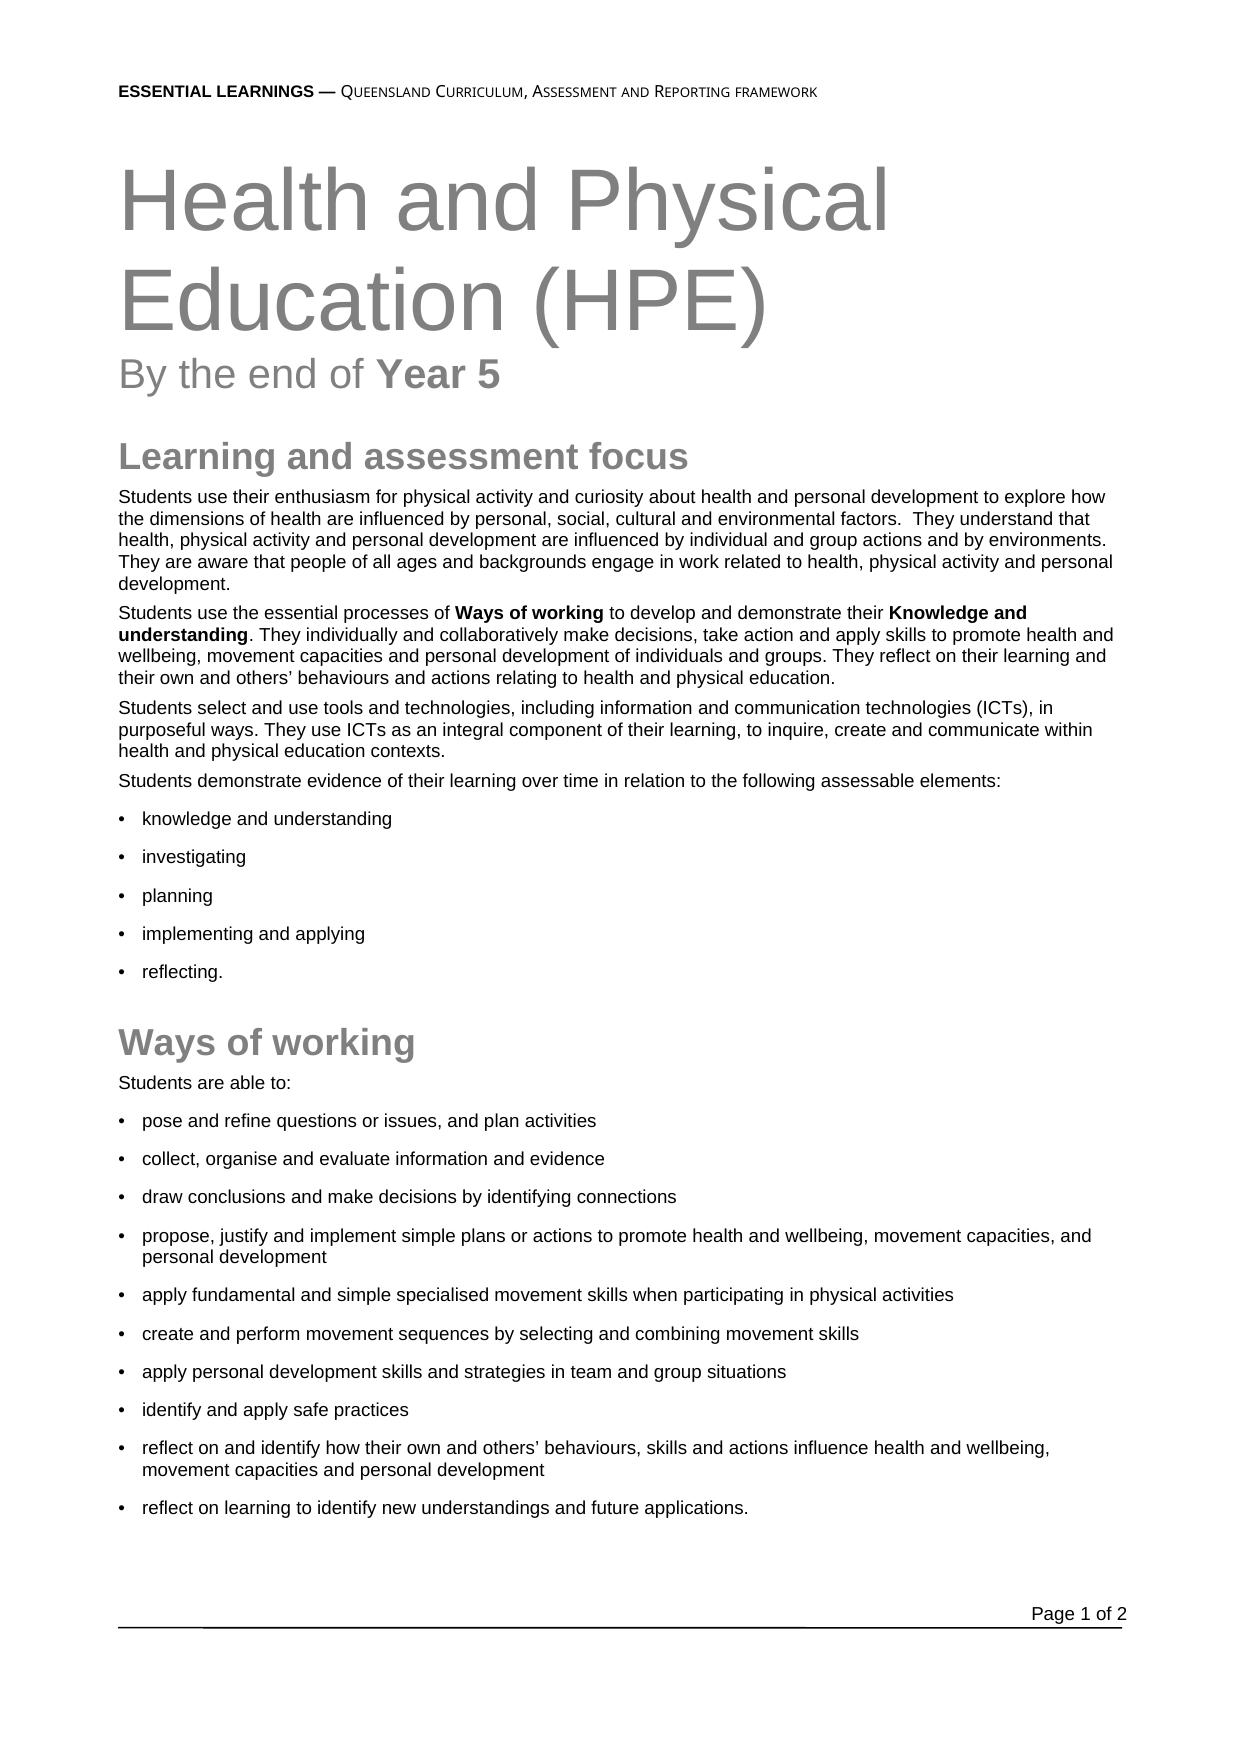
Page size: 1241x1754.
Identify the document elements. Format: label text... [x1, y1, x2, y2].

text • apply fundamental and simple specialised movement skills when participating in physical activities [118, 1284, 1122, 1306]
text • pose and refine questions or issues, and plan activities [118, 1110, 1122, 1131]
text • reflect on and identify how their own and others’ behaviours, skills and actions influence health and wellbeing, movement capacities and personal development [118, 1437, 1122, 1480]
text • investigating [118, 846, 1122, 868]
text • create and perform movement sequences by selecting and combining movement skills [118, 1322, 1122, 1344]
subtitle Ways of working [118, 1020, 1122, 1063]
text • collect, organise and evaluate information and evidence [118, 1148, 1122, 1169]
subtitle Learning and assessment focus [118, 434, 1122, 478]
text • identify and apply safe practices [118, 1399, 1122, 1420]
text • propose, justify and implement simple plans or actions to promote health and wellbeing, movement capacities, and personal development [118, 1224, 1122, 1267]
text • reflecting. [118, 961, 1122, 982]
text Students select and use tools and technologies, including information and communication technologies (ICTs), in purposeful ways. They use ICTs as an integral component of their learning, to inquire, create and communicate within health and physical education contexts. [118, 697, 1122, 761]
subtitle By the end of Year 5 [118, 349, 1122, 397]
text • draw conclusions and make decisions by identifying connections [118, 1186, 1122, 1208]
text Students use their enthusiasm for physical activity and curiosity about health and personal development to explore how the dimensions of health are influenced by personal, social, cultural and environmental factors. They understand that health, physical activity and personal development are influenced by individual and group actions and by environments. They are aware that people of all ages and backgrounds engage in work related to health, physical activity and personal development. [118, 486, 1122, 594]
text • apply personal development skills and strategies in team and group situations [118, 1361, 1122, 1382]
text Students demonstrate evidence of their learning over time in relation to the following assessable elements: [118, 770, 1122, 791]
text Students are able to: [118, 1071, 1122, 1093]
text • planning [118, 884, 1122, 906]
text Students use the essential processes of Ways of working to develop and demonstrate their Knowledge and understanding. They individually and collaboratively make decisions, take action and apply skills to promote health and wellbeing, movement capacities and personal development of individuals and groups. They reflect on their learning and their own and others’ behaviours and actions relating to health and physical education. [118, 602, 1122, 688]
text • reflect on learning to identify new understandings and future applications. [118, 1497, 1122, 1518]
text • knowledge and understanding [118, 808, 1122, 829]
subtitle Health and Physical Education (HPE) [118, 148, 1122, 349]
text • implementing and applying [118, 923, 1122, 944]
